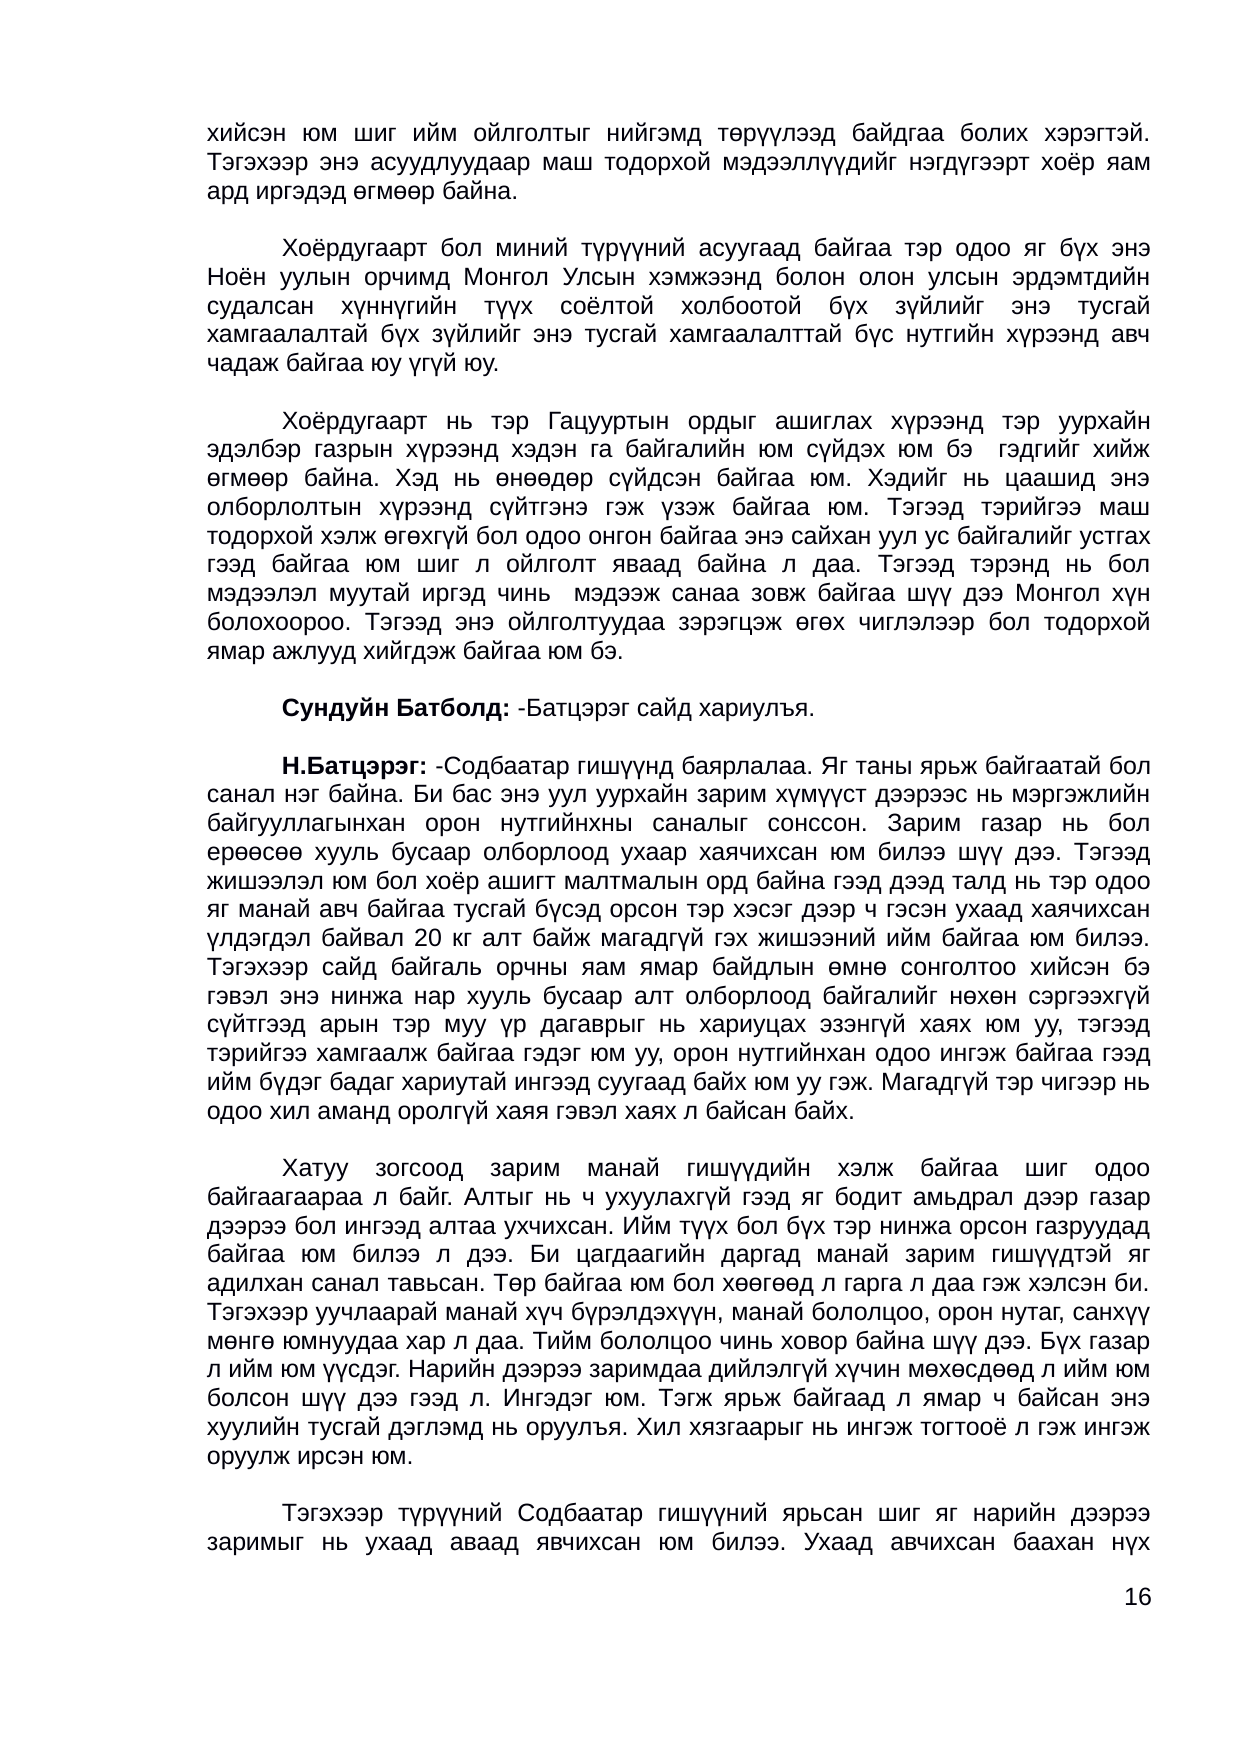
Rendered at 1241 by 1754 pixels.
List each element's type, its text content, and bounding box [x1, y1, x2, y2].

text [207, 118, 1152, 204]
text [207, 1498, 1152, 1556]
text Хоёрдугаарт бол миний түрүүний асуугаад байгаа тэр одоо яг бүх энэ Ноён уулын орчимд Монгол Улсын хэмжээнд болон олон улсын эрдэмтдийн судалсан хүннүгийн түүх соёлтой холбоотой бүх зүйлийг энэ тусгай хамгаалалтай бүх зүйлийг энэ тусгай хамгаалалттай бүс нутгийн хүрээнд авч чадаж байгаа юу үгүй юу. [207, 233, 1152, 377]
text Хатуу зогсоод зарим манай гишүүдийн хэлж байгаа шиг одоо байгаагаараа л байг. Алтыг нь ч ухуулахгүй гээд яг бодит амьдрал дээр газар дээрээ бол ингээд алтаа ухчихсан. Ийм түүх бол бүх тэр нинжа орсон газруудад байгаа юм билээ л дээ. Би цагдаагийн даргад манай зарим гишүүдтэй яг адилхан санал тавьсан. Төр байгаа юм бол хөөгөөд л гарга л даа гэж хэлсэн би. Тэгэхээр уучлаарай манай хүч бүрэлдэхүүн, манай бололцоо, орон нутаг, санхүү мөнгө юмнуудаа хар л даа. Тийм бололцоо чинь ховор байна шүү дээ. Бүх газар л ийм юм үүсдэг. Нарийн дээрээ заримдаа дийлэлгүй хүчин мөхөсдөөд л ийм юм болсон шүү дээ гээд л. Ингэдэг юм. Тэгж ярьж байгаад л ямар ч байсан энэ хуулийн тусгай дэглэмд нь оруулъя. Хил хязгаарыг нь ингэж тогтооё л гэж ингэж оруулж ирсэн юм. [207, 1153, 1152, 1469]
text Хоёрдугаарт нь тэр Гацууртын ордыг ашиглах хүрээнд тэр уурхайн эдэлбэр газрын хүрээнд хэдэн га байгалийн юм сүйдэх юм бэ гэдгийг хийж өгмөөр байна. Хэд нь өнөөдөр сүйдсэн байгаа юм. Хэдийг нь цаашид энэ олборлолтын хүрээнд сүйтгэнэ гэж үзэж байгаа юм. Тэгээд тэрийгээ маш тодорхой хэлж өгөхгүй бол одоо онгон байгаа энэ сайхан уул ус байгалийг устгах гээд байгаа юм шиг л ойлголт яваад байна л даа. Тэгээд тэрэнд нь бол мэдээлэл муутай иргэд чинь мэдээж санаа зовж байгаа шүү дээ Монгол хүн болохоороо. Тэгээд энэ ойлголтуудаа зэрэгцэж өгөх чиглэлээр бол тодорхой ямар ажлууд хийгдэж байгаа юм бэ. [207, 406, 1152, 664]
text Сундуйн Батболд: -Батцэрэг сайд хариулъя. [207, 693, 1152, 722]
text Н.Батцэрэг: -Содбаатар гишүүнд баярлалаа. Яг таны ярьж байгаатай бол санал нэг байна. Би бас энэ уул уурхайн зарим хүмүүст дээрээс нь мэргэжлийн байгууллагынхан орон нутгийнхны саналыг сонссон. Зарим газар нь бол ерөөсөө хууль бусаар олборлоод ухаар хаячихсан юм билээ шүү дээ. Тэгээд жишээлэл юм бол хоёр ашигт малтмалын орд байна гээд дээд талд нь тэр одоо яг манай авч байгаа тусгай бүсэд орсон тэр хэсэг дээр ч гэсэн ухаад хаячихсан үлдэгдэл байвал 20 кг алт байж магадгүй гэх жишээний ийм байгаа юм билээ. Тэгэхээр сайд байгаль орчны яам ямар байдлын өмнө сонголтоо хийсэн бэ гэвэл энэ нинжа нар хууль бусаар алт олборлоод байгалийг нөхөн сэргээхгүй сүйтгээд арын тэр муу үр дагаврыг нь хариуцах эзэнгүй хаях юм уу, тэгээд тэрийгээ хамгаалж байгаа гэдэг юм уу, орон нутгийнхан одоо ингэж байгаа гээд ийм бүдэг бадаг хариутай ингээд суугаад байх юм уу гэж. Магадгүй тэр чигээр нь одоо хил аманд оролгүй хаяя гэвэл хаях л байсан байх. [207, 751, 1152, 1124]
